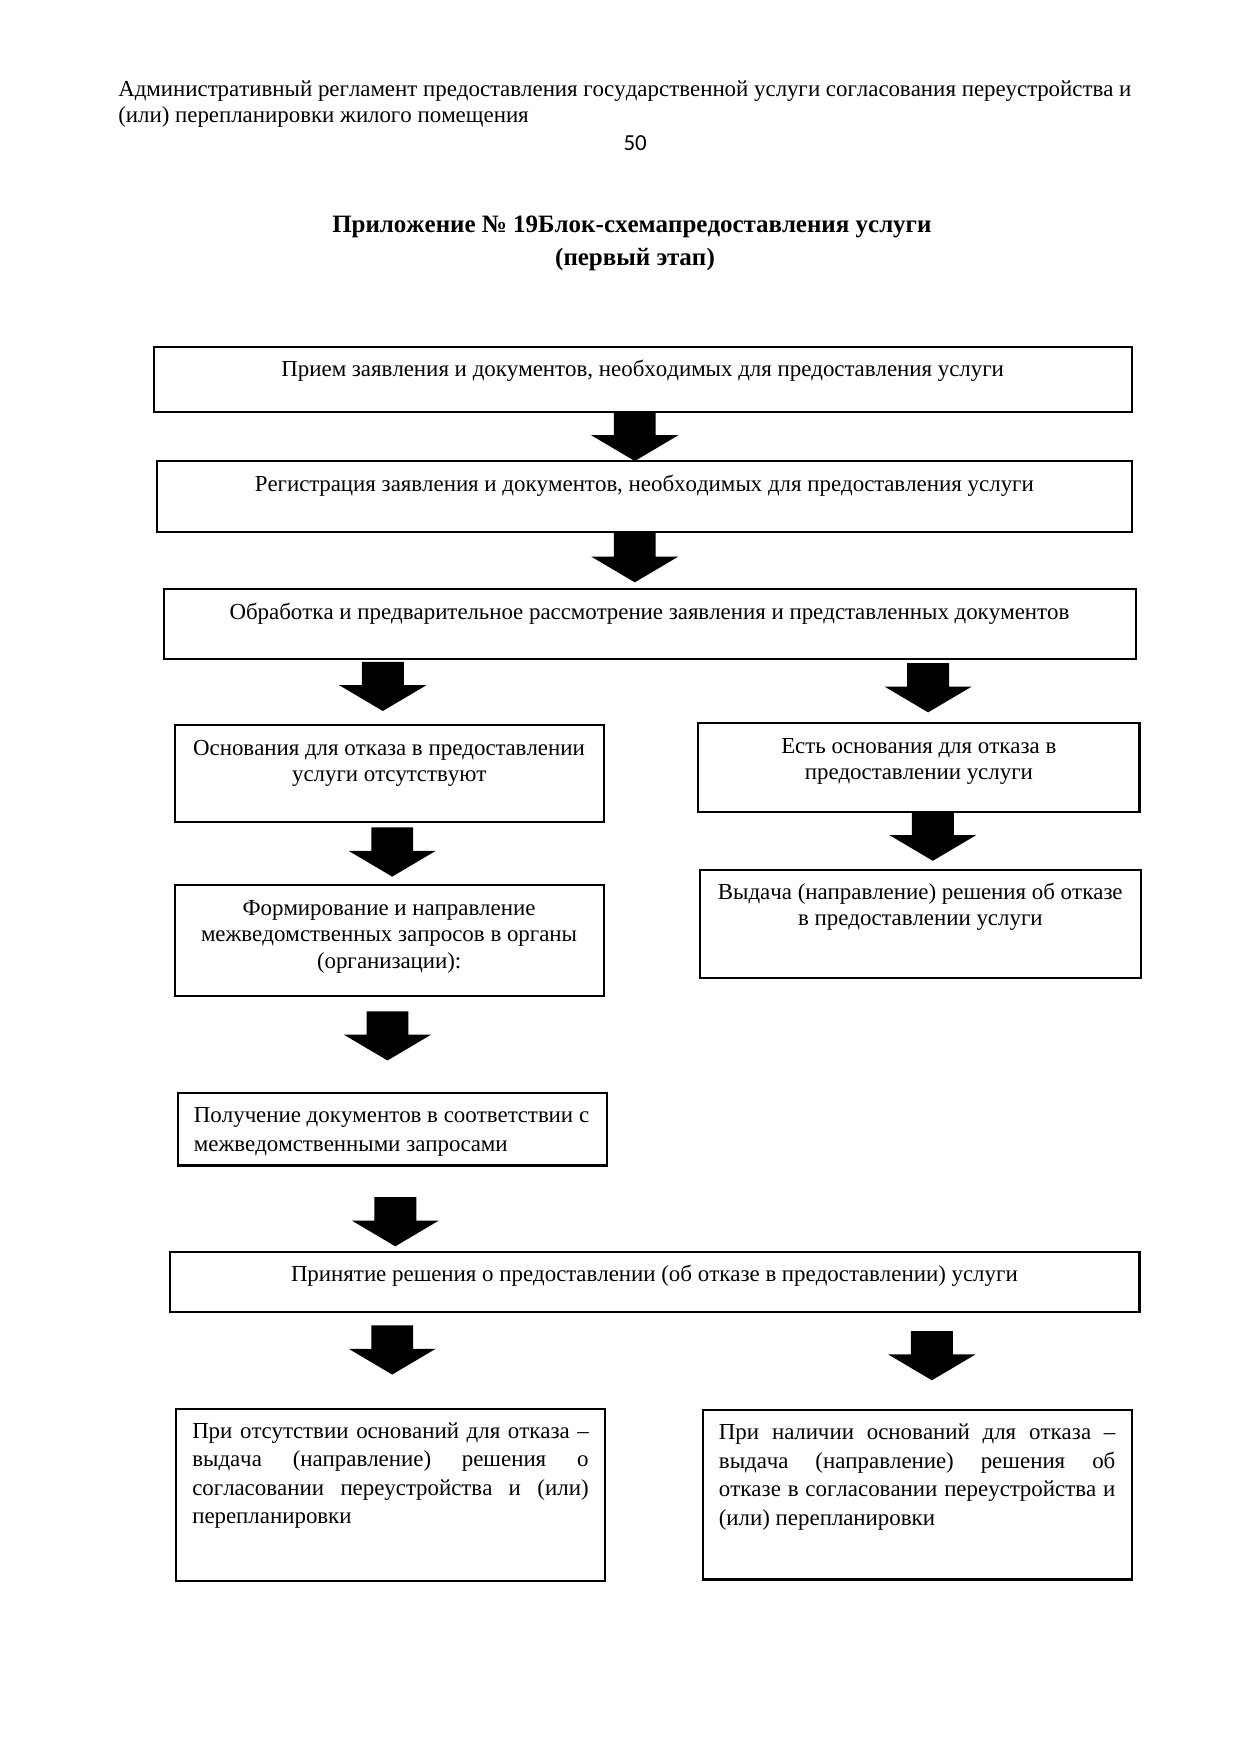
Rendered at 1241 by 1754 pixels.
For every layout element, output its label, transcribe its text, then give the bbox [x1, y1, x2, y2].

text Приложение № 19Блок-схемапредоставления услуги (первый этап) [118, 209, 1152, 271]
